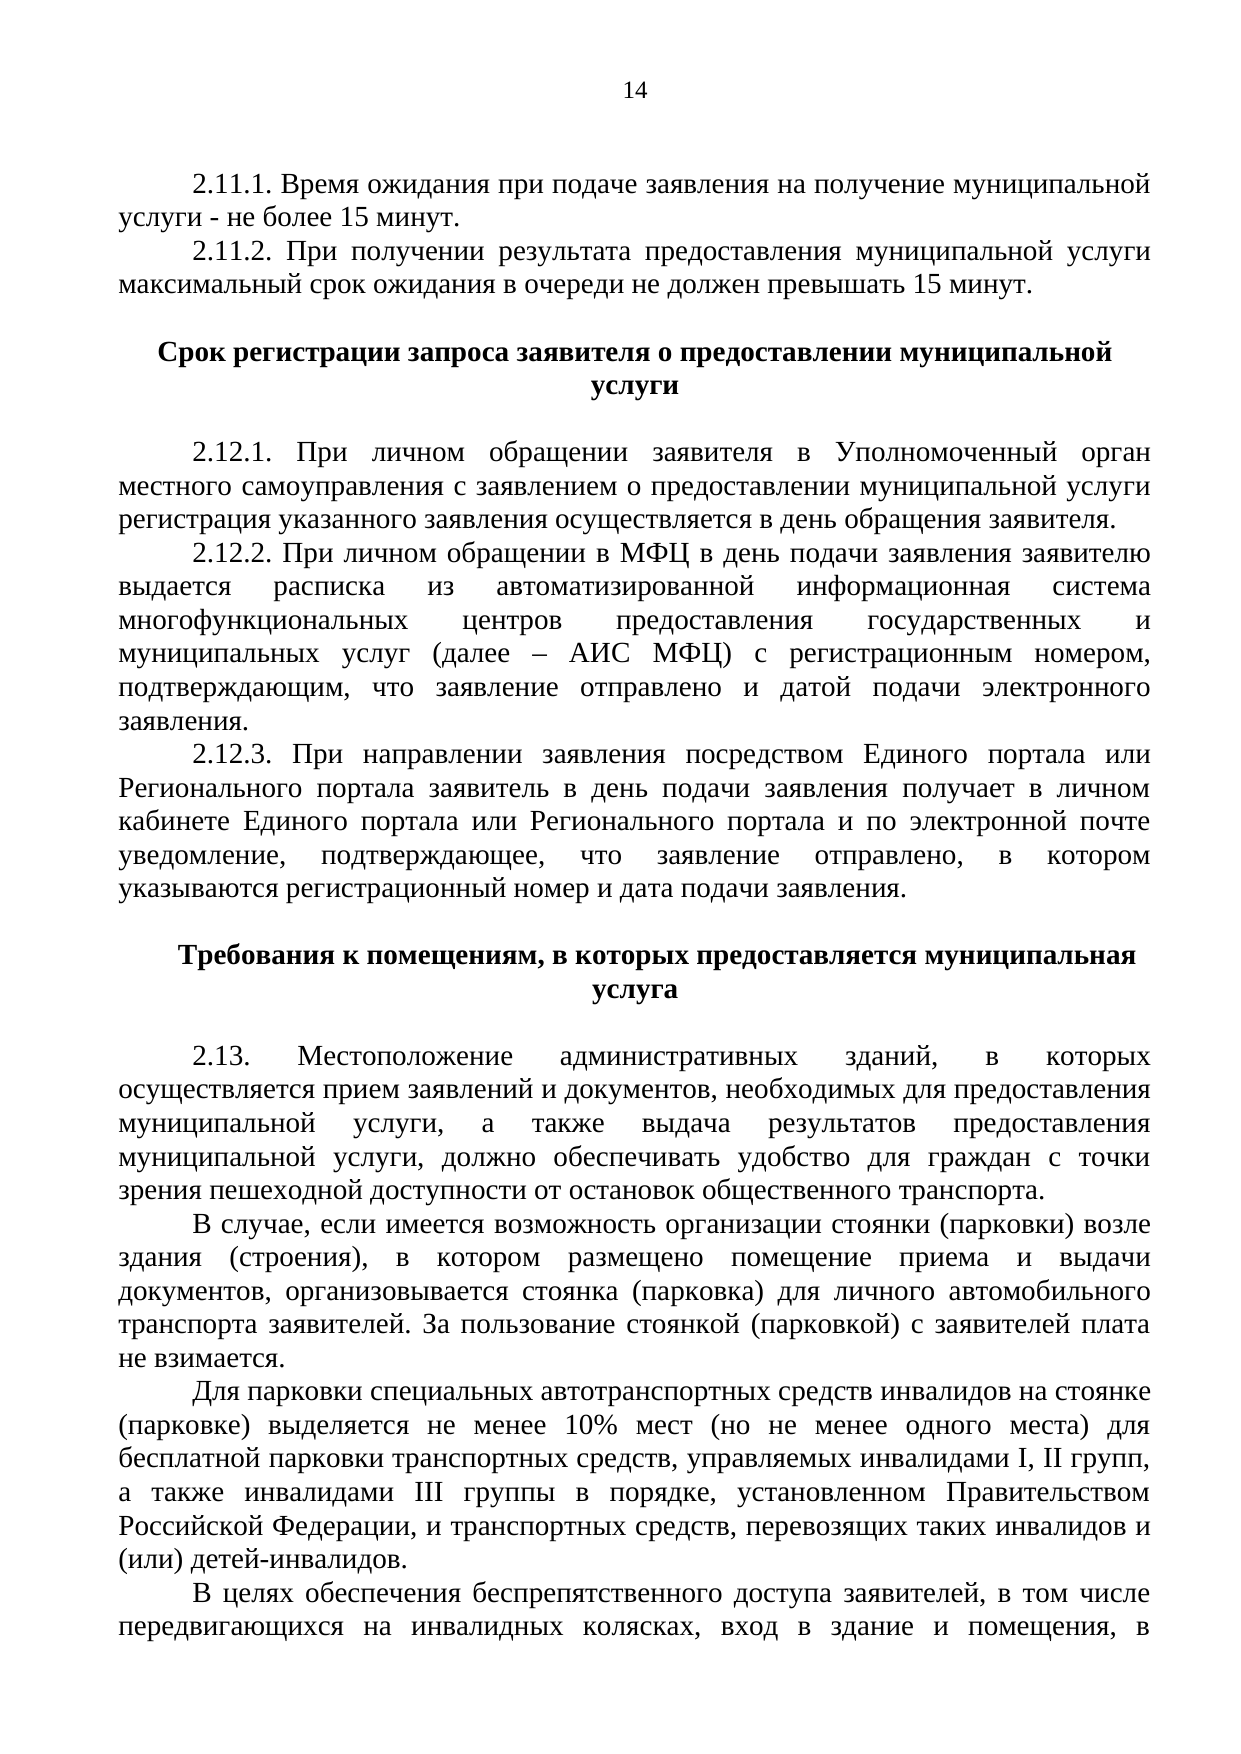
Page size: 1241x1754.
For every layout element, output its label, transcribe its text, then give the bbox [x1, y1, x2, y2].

text Срок регистрации запроса заявителя о предоставлении муниципальной услуги [118, 334, 1152, 401]
text 2.12.3. При направлении заявления посредством Единого портала или Регионального портала заявитель в день подачи заявления получает в личном кабинете Единого портала или Регионального портала и по электронной почте уведомление, подтверждающее, что заявление отправлено, в котором указываются регистрационный номер и дата подачи заявления. [118, 736, 1152, 904]
text 2.12.1. При личном обращении заявителя в Уполномоченный орган местного самоуправления с заявлением о предоставлении муниципальной услуги регистрация указанного заявления осуществляется в день обращения заявителя. [118, 434, 1152, 535]
text В случае, если имеется возможность организации стоянки (парковки) возле здания (строения), в котором размещено помещение приема и выдачи документов, организовывается стоянка (парковка) для личного автомобильного транспорта заявителей. За пользование стоянкой (парковкой) с заявителей плата не взимается. [118, 1206, 1152, 1373]
text 2.11.2. При получении результата предоставления муниципальной услуги максимальный срок ожидания в очереди не должен превышать 15 минут. [118, 233, 1152, 300]
text Для парковки специальных автотранспортных средств инвалидов на стоянке (парковке) выделяется не менее 10% мест (но не менее одного места) для бесплатной парковки транспортных средств, управляемых инвалидами I, II групп, а также инвалидами III группы в порядке, установленном Правительством Российской Федерации, и транспортных средств, перевозящих таких инвалидов и (или) детей-инвалидов. [118, 1373, 1152, 1575]
text 2.13. Местоположение административных зданий, в которых осуществляется прием заявлений и документов, необходимых для предоставления муниципальной услуги, а также выдача результатов предоставления муниципальной услуги, должно обеспечивать удобство для граждан с точки зрения пешеходной доступности от остановок общественного транспорта. [118, 1038, 1152, 1206]
text 2.12.2. При личном обращении в МФЦ в день подачи заявления заявителю выдается расписка из автоматизированной информационная система многофункциональных центров предоставления государственных и муниципальных услуг (далее – АИС МФЦ) с регистрационным номером, подтверждающим, что заявление отправлено и датой подачи электронного заявления. [118, 535, 1152, 736]
text 2.11.1. Время ожидания при подаче заявления на получение муниципальной услуги - не более 15 минут. [118, 166, 1152, 233]
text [118, 1575, 1152, 1642]
text Требования к помещениям, в которых предоставляется муниципальная услуга [118, 937, 1152, 1004]
